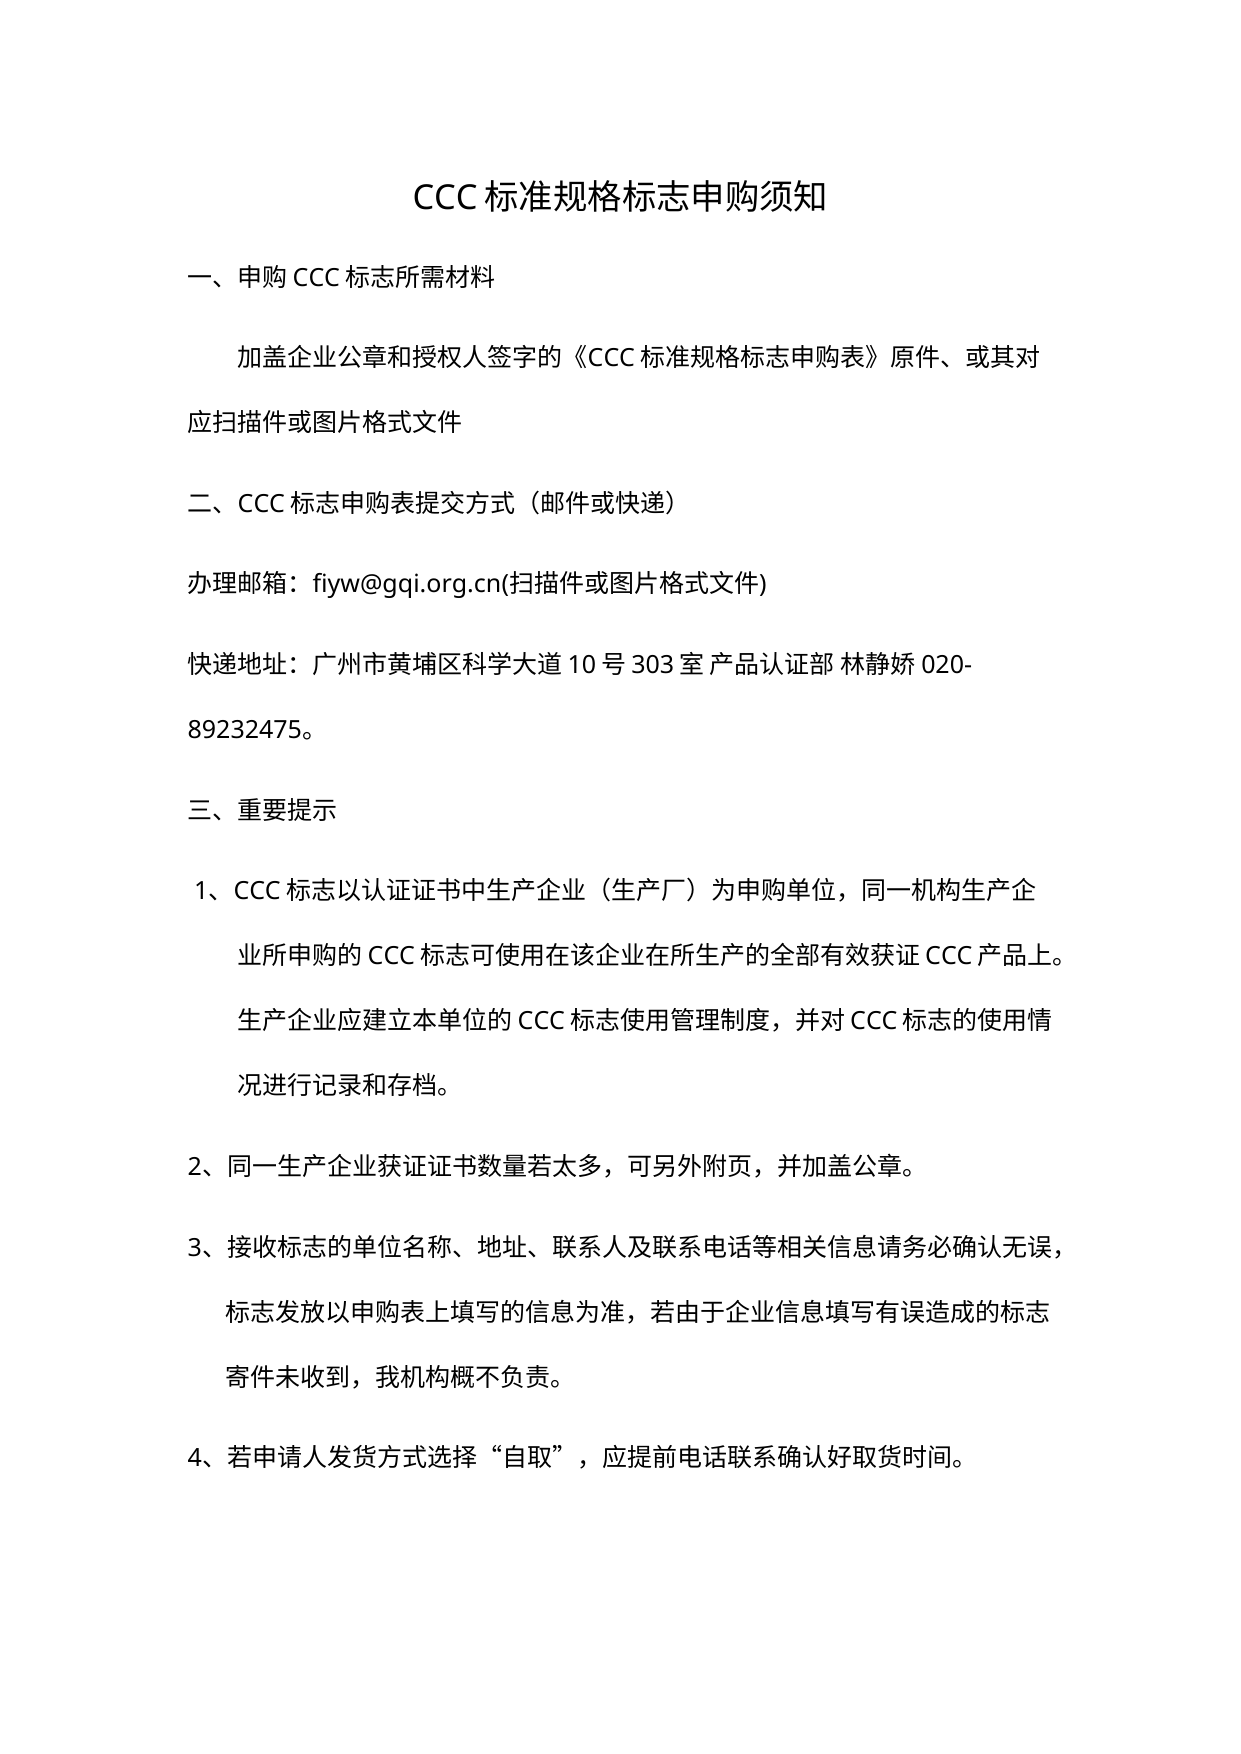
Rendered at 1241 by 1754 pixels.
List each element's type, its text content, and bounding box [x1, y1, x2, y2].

text 一、申购CCC标志所需材料 [187, 243, 1053, 308]
text 三、重要提示 [187, 776, 1053, 841]
text 1、CCC标志以认证证书中生产企业（生产厂）为申购单位，同一机构生产企业所申购的CCC标志可使用在该企业在所生产的全部有效获证CCC产品上。生产企业应建立本单位的CCC标志使用管理制度，并对CCC标志的使用情况进行记录和存档。 [187, 856, 1053, 1116]
text 二、CCC标志申购表提交方式（邮件或快递） [187, 469, 1053, 534]
text 加盖企业公章和授权人签字的《CCC标准规格标志申购表》原件、或其对应扫描件或图片格式文件 [187, 323, 1053, 453]
text 4、若申请人发货方式选择“自取”，应提前电话联系确认好取货时间。 [187, 1423, 1053, 1488]
text CCC标准规格标志申购须知 [187, 162, 1053, 227]
text 办理邮箱：fiyw@gqi.org.cn(扫描件或图片格式文件) [187, 549, 1053, 614]
text 2、同一生产企业获证证书数量若太多，可另外附页，并加盖公章。 [187, 1132, 1053, 1197]
text 快递地址：广州市黄埔区科学大道10号303室 产品认证部 林静娇 020-89232475。 [187, 630, 1053, 760]
text 3、接收标志的单位名称、地址、联系人及联系电话等相关信息请务必确认无误，标志发放以申购表上填写的信息为准，若由于企业信息填写有误造成的标志寄件未收到，我机构概不负责。 [187, 1213, 1053, 1408]
